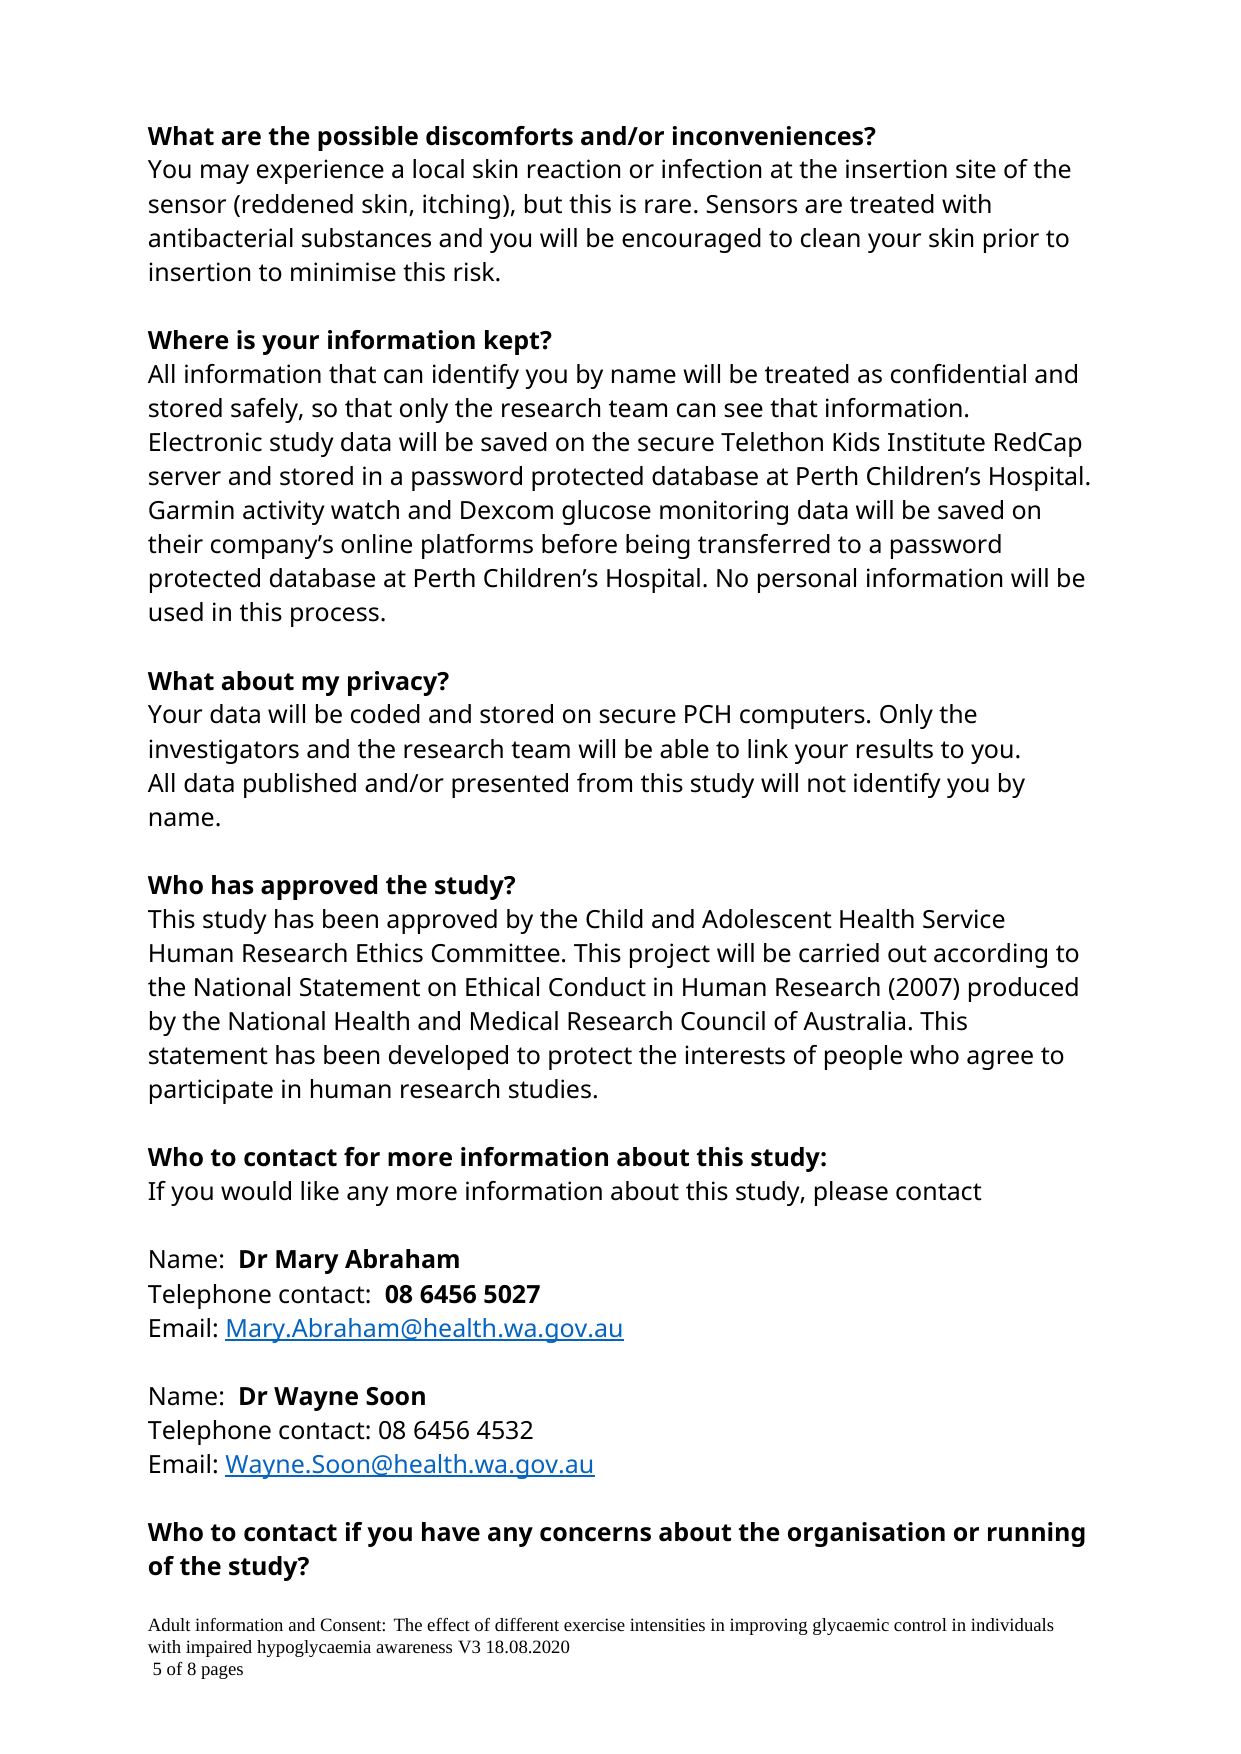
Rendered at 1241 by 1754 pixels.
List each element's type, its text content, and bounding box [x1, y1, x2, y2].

text All information that can identify you by name will be treated as confidential and stored safely, so that only the research team can see that information. Electronic study data will be saved on the secure Telethon Kids Institute RedCap server and stored in a password protected database at Perth Children’s Hospital. Garmin activity watch and Dexcom glucose monitoring data will be saved on their company’s online platforms before being transferred to a password protected database at Perth Children’s Hospital. No personal information will be used in this process. [148, 357, 1092, 629]
text Who has approved the study? [148, 867, 1092, 902]
text What about my privacy? [148, 663, 1092, 697]
text Telephone contact: 08 6456 4532 Email: Wayne.Soon@health.wa.gov.au [148, 1412, 1092, 1481]
text All data published and/or presented from this study will not identify you by name. [148, 765, 1092, 833]
text Name: Dr Mary Abraham [148, 1242, 1092, 1276]
text Where is your information kept? [148, 322, 1092, 357]
text Telephone contact: 08 6456 5027 Email: Mary.Abraham@health.wa.gov.au [148, 1276, 1092, 1344]
text You may experience a local skin reaction or infection at the insertion site of the sensor ﴾reddened skin, itching﴿, but this is rare. Sensors are treated with antibacterial substances and you will be encouraged to clean your skin prior to insertion to minimise this risk. [148, 152, 1092, 288]
text Your data will be coded and stored on secure PCH computers. Only the investigators and the research team will be able to link your results to you. [148, 697, 1092, 765]
text Name: Dr Wayne Soon [148, 1378, 1092, 1412]
text Who to contact for more information about this study: [148, 1140, 1092, 1174]
text Who to contact if you have any concerns about the organisation or running of the study? [148, 1515, 1092, 1583]
text This study has been approved by the Child and Adolescent Health Service Human Research Ethics Committee. This project will be carried out according to the National Statement on Ethical Conduct in Human Research (2007) produced by the National Health and Medical Research Council of Australia. This statement has been developed to protect the interests of people who agree to participate in human research studies. [148, 902, 1092, 1106]
text If you would like any more information about this study, please contact [148, 1174, 1092, 1208]
text What are the possible discomforts and/or inconveniences? [148, 118, 1092, 152]
